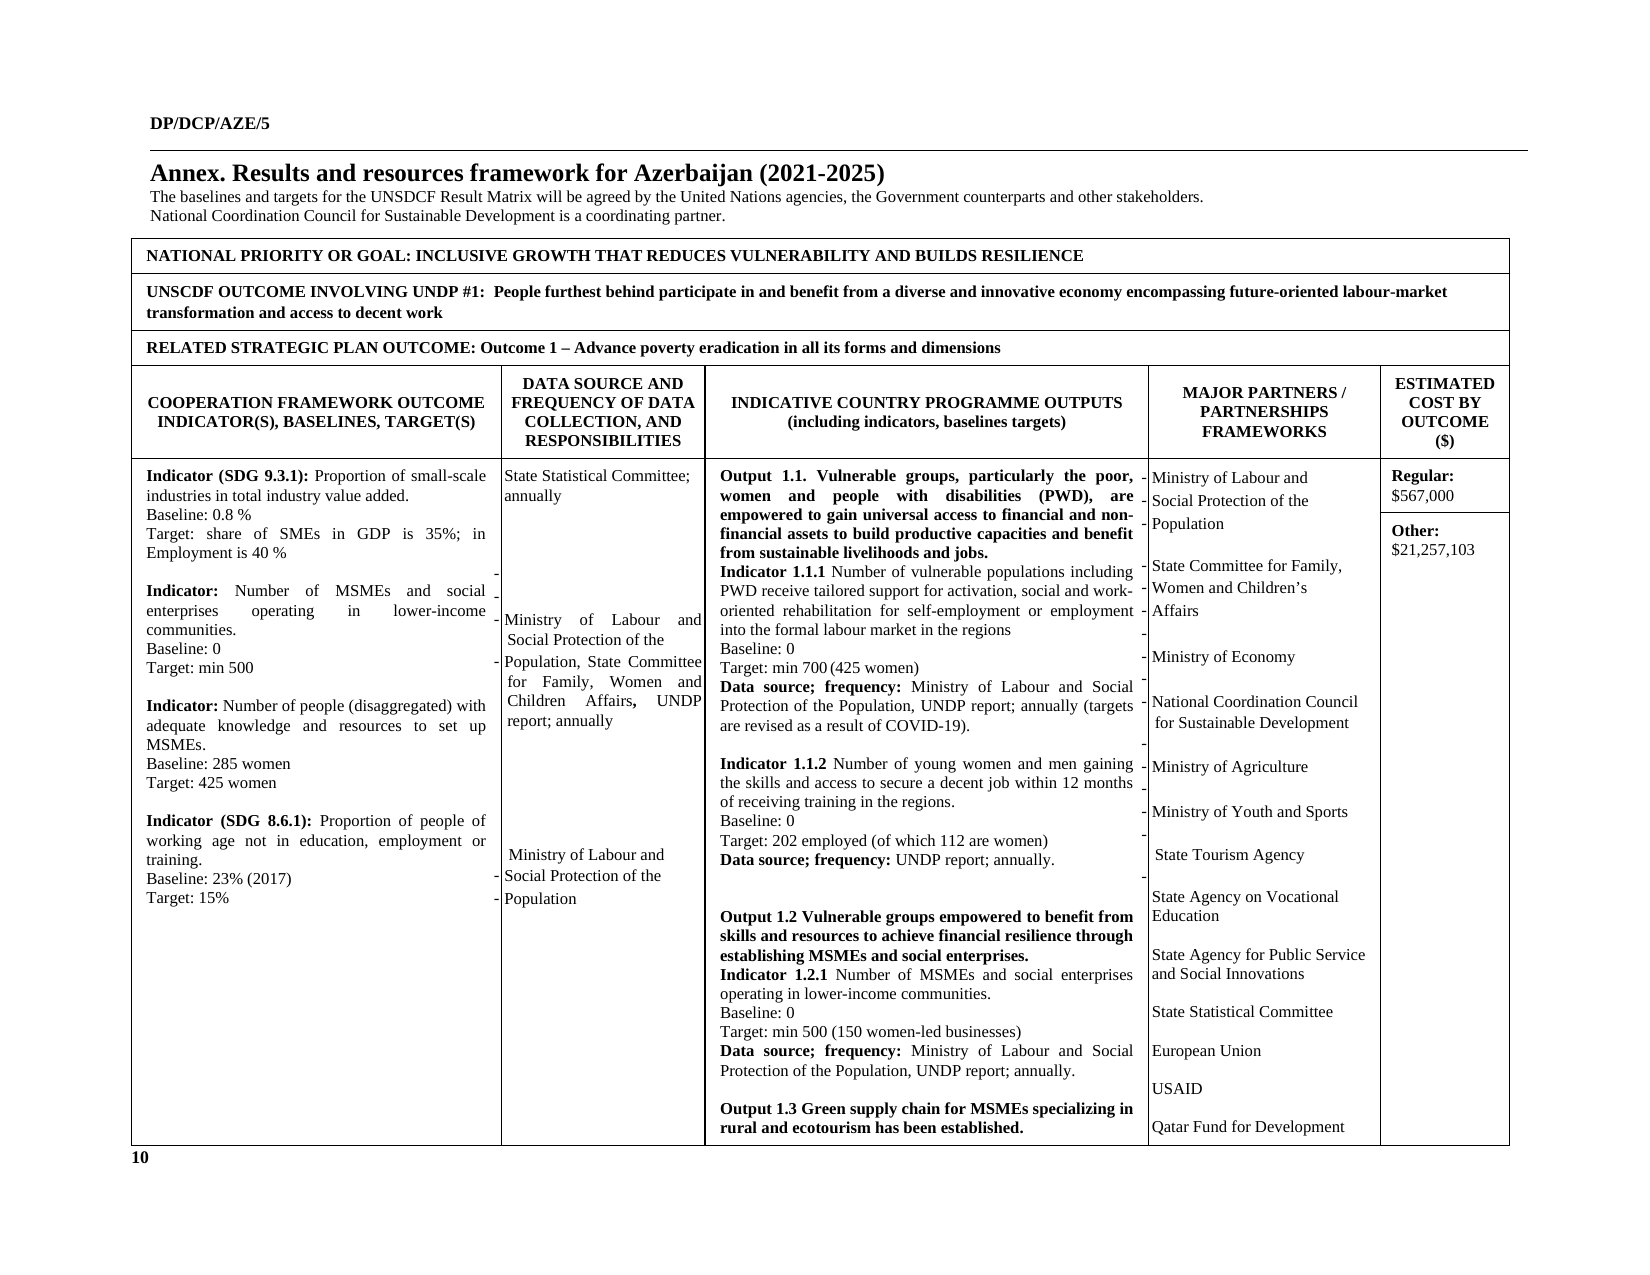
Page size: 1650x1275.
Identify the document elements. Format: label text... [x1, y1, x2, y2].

table_cell State Statistical Committee; annually Ministry of Labour and Social Protection of the Population, State Committee for Family, Women and Children Affairs, UNDP report; annually Ministry of Labour and Social Protection of the Population [502, 459, 704, 1144]
table_cell Output 1.1. Vulnerable groups, particularly the poor, women and people with disabilities (PWD), are empowered to gain universal access to financial and non-financial assets to build productive capacities and benefit from sustainable livelihoods and jobs. Indicator 1.1.1 Number of vulnerable populations including PWD receive tailored support for activation, social and work-oriented rehabilitation for self-employment or employment into the formal labour market in the regions Baseline: 0 Target: min 700 (425 women) Data source; frequency: Ministry of Labour and Social Protection of the Population, UNDP report; annually (targets are revised as a result of COVID-19). Indicator 1.1.2 Number of young women and men gaining the skills and access to secure a decent job within 12 months of receiving training in the regions. Baseline: 0 Target: 202 employed (of which 112 are women) Data source; frequency: UNDP report; annually. Output 1.2 Vulnerable groups empowered to benefit from skills and resources to achieve financial resilience through establishing MSMEs and social enterprises. Indicator 1.2.1 Number of MSMEs and social enterprises operating in lower-income communities. Baseline: 0 Target: min 500 (150 women-led businesses) Data source; frequency: Ministry of Labour and Social Protection of the Population, UNDP report; annually. Output 1.3 Green supply chain for MSMEs specializing in rural and ecotourism has been established. Indicator 1.3.1 Number of operators of regional and local MSMEs who became members of the Regional Tourism Associations/Public-Private Partnerships structure. Baseline: 0 Target: 120 Data source; frequency: State Tourism Agency, UNDP report; annually. Output 1.4 Opportunities to acquire capabilities including future-oriented skills valuable in the labour market as well as support in finding employment after graduation have been created. Indicator 1.4.1 Number of people enrolled in short-term flexible courses at vocational educational centres and later employed in the regions. Baseline: 0 Target: 2,000 enrolled (of which 1,000 employed) Data source; frequency: State Agency on Vocational Education, UNDP report; annually. Output 1.5 Nature-based solutions and mechanisms developed and supported for improving rural community resilience. Indicator 1.5.1 Number of households (and number of women) directly involved in the sustainable farming of native crops in rural areas. Baseline: 8 (of which 1 woman-led household) Target: 54 (of which 17 women-led households) Data source; frequency: Ministry of Agriculture, UNDP report; annually. [706, 459, 1148, 1144]
table_cell Regular: $567,000 [1381, 459, 1509, 512]
text National Coordination Council for Sustainable Development is a coordinating partner. [150, 206, 1528, 225]
table_cell ESTIMATED COST BY OUTCOME ($) [1381, 366, 1509, 458]
text Annex. Results and resources framework for Azerbaijan (2021-2025) [150, 158, 1528, 187]
table_cell RELATED STRATEGIC PLAN OUTCOME: Outcome 1 – Advance poverty eradication in all its forms and dimensions [132, 331, 1509, 365]
table_cell DATA SOURCE AND FREQUENCY OF DATA COLLECTION, AND RESPONSIBILITIES [502, 366, 704, 458]
table_cell UNSCDF OUTCOME INVOLVING UNDP #1: People furthest behind participate in and benefit from a diverse and innovative economy encompassing future-oriented labour-market transformation and access to decent work [132, 274, 1509, 330]
table_cell Ministry of Labour and Social Protection of the Population State Committee for Family, Women and Children’s Affairs Ministry of Economy National Coordination Council for Sustainable Development Ministry of Agriculture Ministry of Youth and Sports State Tourism Agency State Agency on Vocational Education State Agency for Public Service and Social Innovations State Statistical Committee European Union USAID Qatar Fund for Development German Cooperation Foreign, Commonwealth and Development Office of the United Kingdom CSOs Private sector [1149, 459, 1380, 1144]
text The baselines and targets for the UNSDCF Result Matrix will be agreed by the United Nations agencies, the Government counterparts and other stakeholders. [150, 187, 1528, 206]
table_cell MAJOR PARTNERS / PARTNERSHIPS FRAMEWORKS [1149, 366, 1380, 458]
table_cell Other: $21,257,103 [1381, 513, 1509, 1144]
table_cell COOPERATION FRAMEWORK OUTCOME INDICATOR(S), BASELINES, TARGET(S) [132, 366, 501, 458]
table_cell Indicator (SDG 9.3.1): Proportion of small-scale industries in total industry value added. Baseline: 0.8 % Target: share of SMEs in GDP is 35%; in Employment is 40 % Indicator: Number of MSMEs and social enterprises operating in lower-income communities. Baseline: 0 Target: min 500 Indicator: Number of people (disaggregated) with adequate knowledge and resources to set up MSMEs. Baseline: 285 women Target: 425 women Indicator (SDG 8.6.1): Proportion of people of working age not in education, employment or training. Baseline: 23% (2017) Target: 15% [132, 459, 501, 1144]
table_cell INDICATIVE COUNTRY PROGRAMME OUTPUTS (including indicators, baselines targets) [706, 366, 1148, 458]
table_header NATIONAL PRIORITY OR GOAL: INCLUSIVE GROWTH THAT REDUCES VULNERABILITY AND BUILDS RESILIENCE [132, 239, 1509, 273]
